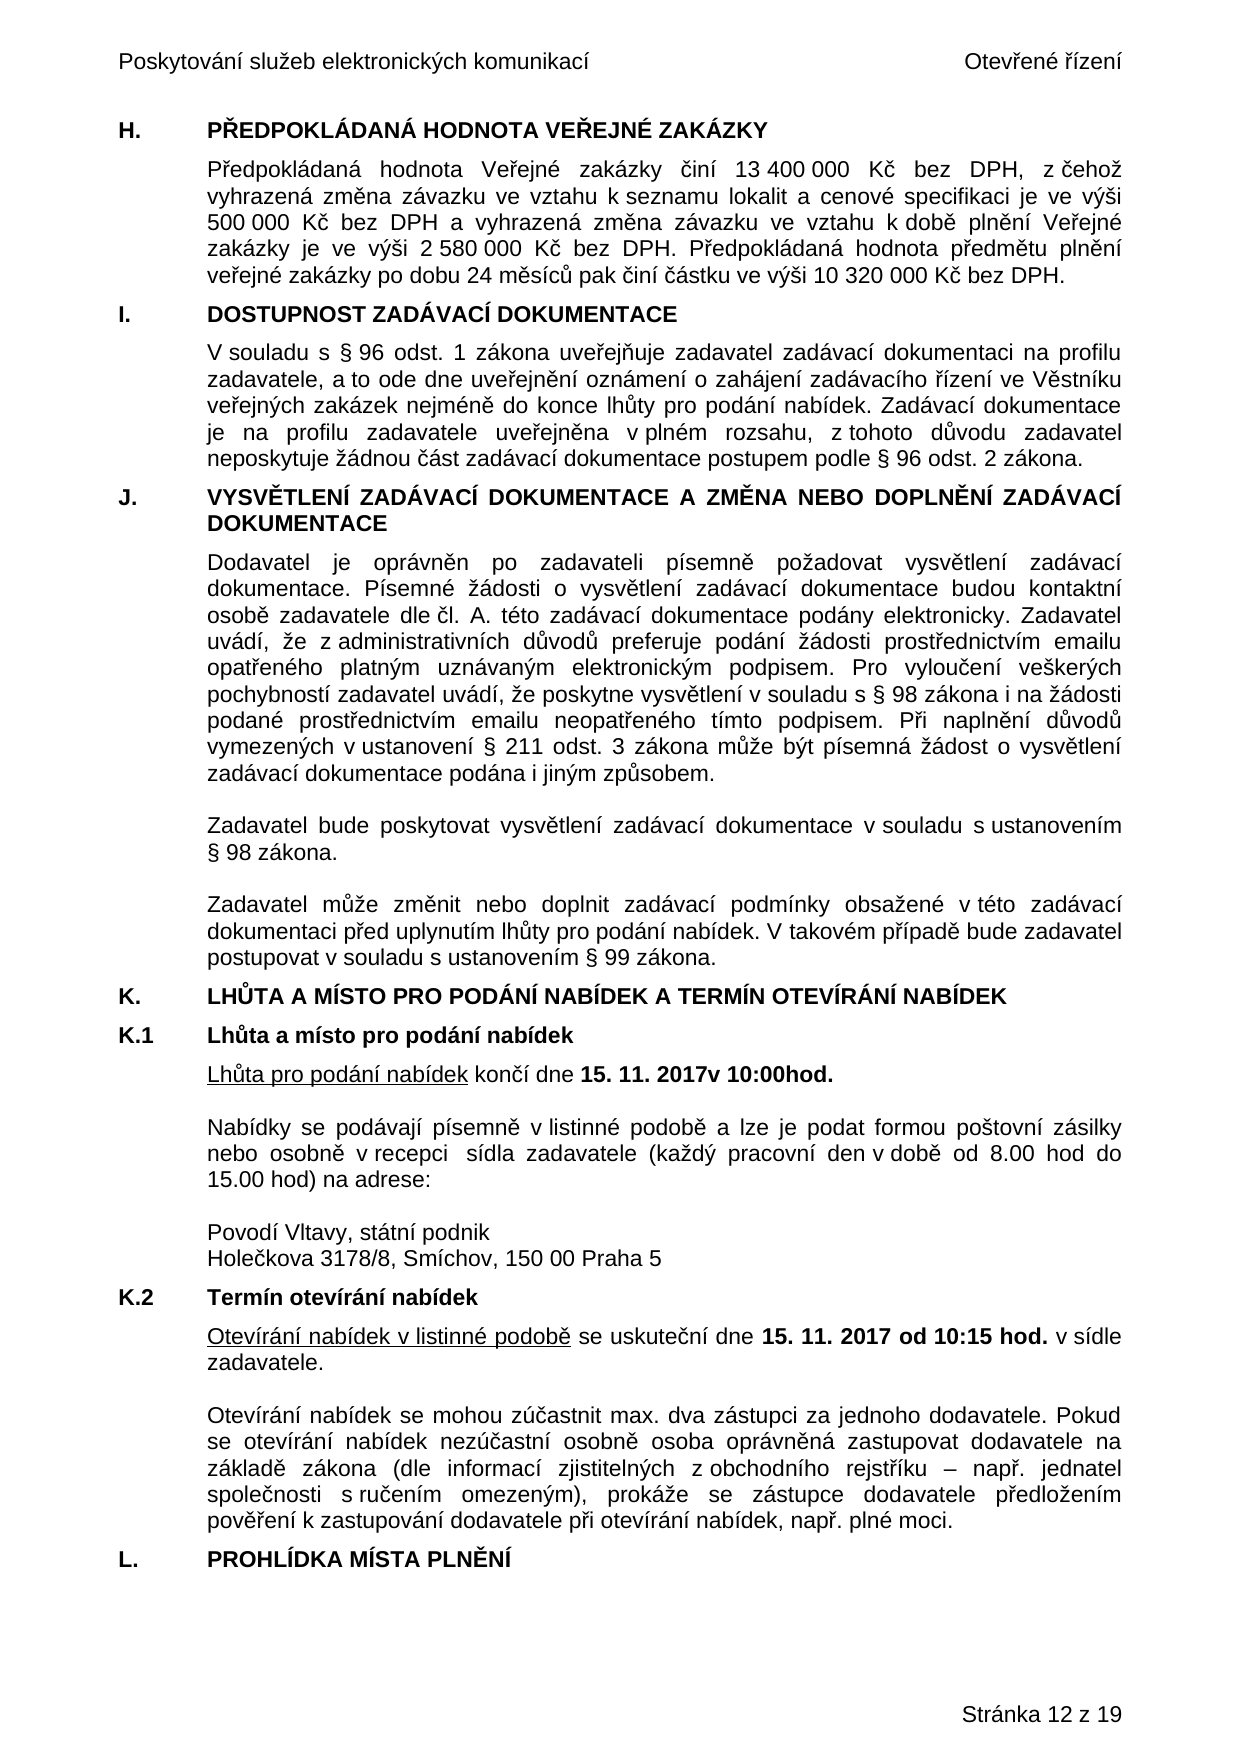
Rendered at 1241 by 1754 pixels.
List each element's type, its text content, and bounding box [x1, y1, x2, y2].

text Otevírání nabídek se mohou zúčastnit max. dva zástupci za jednoho dodavatele. Pokud se otevírání nabídek nezúčastní osobně osoba oprávněná zastupovat dodavatele na základě zákona (dle informací zjistitelných z obchodního rejstříku – např. jednatel společnosti s ručením omezeným), prokáže se zástupce dodavatele předložením pověření k zastupování dodavatele při otevírání nabídek, např. plné moci. [207, 1402, 1122, 1534]
text Lhůta pro podání nabídek končí dne 15. 11. 2017v 10:00hod. [207, 1061, 1122, 1087]
text Zadavatel bude poskytovat vysvětlení zadávací dokumentace v souladu s ustanovením § 98 zákona. [207, 812, 1122, 865]
text Dodavatel je oprávněn po zadavateli písemně požadovat vysvětlení zadávací dokumentace. Písemné žádosti o vysvětlení zadávací dokumentace budou kontaktní osobě zadavatele dle čl. A. této zadávací dokumentace podány elektronicky. Zadavatel uvádí, že z administrativních důvodů preferuje podání žádosti prostřednictvím emailu opatřeného platným uznávaným elektronickým podpisem. Pro vyloučení veškerých pochybností zadavatel uvádí, že poskytne vysvětlení v souladu s § 98 zákona i na žádosti podané prostřednictvím emailu neopatřeného tímto podpisem. Při naplnění důvodů vymezených v ustanovení § 211 odst. 3 zákona může být písemná žádost o vysvětlení zadávací dokumentace podána i jiným způsobem. [207, 549, 1122, 786]
text V souladu s § 96 odst. 1 zákona uveřejňuje zadavatel zadávací dokumentaci na profilu zadavatele, a to ode dne uveřejnění oznámení o zahájení zadávacího řízení ve Věstníku veřejných zakázek nejméně do konce lhůty pro podání nabídek. Zadávací dokumentace je na profilu zadavatele uveřejněna v plném rozsahu, z tohoto důvodu zadavatel neposkytuje žádnou část zadávací dokumentace postupem podle § 96 odst. 2 zákona. [207, 339, 1122, 471]
text LHŮTA A MÍSTO PRO PODÁNÍ NABÍDEK A TERMÍN OTEVÍRÁNÍ NABÍDEK [118, 983, 1122, 1009]
text VYSVĚTLENÍ ZADÁVACÍ DOKUMENTACE A ZMĚNA NEBO DOPLNĚNÍ ZADÁVACÍ DOKUMENTACE [118, 484, 1122, 536]
text Povodí Vltavy, státní podnik [207, 1219, 1122, 1245]
text PŘEDPOKLÁDANÁ HODNOTA VEŘEJNÉ ZAKÁZKY [118, 117, 1122, 144]
text Termín otevírání nabídek [118, 1284, 1122, 1310]
text Nabídky se podávají písemně v listinné podobě a lze je podat formou poštovní zásilky nebo osobně v recepci sídla zadavatele (každý pracovní den v době od 8.00 hod do 15.00 hod) na adrese: [207, 1113, 1122, 1192]
text DOSTUPNOST ZADÁVACÍ DOKUMENTACE [118, 301, 1122, 327]
text Předpokládaná hodnota Veřejné zakázky činí 13 400 000 Kč bez DPH, z čehož vyhrazená změna závazku ve vztahu k seznamu lokalit a cenové specifikaci je ve výši 500 000 Kč bez DPH a vyhrazená změna závazku ve vztahu k době plnění Veřejné zakázky je ve výši 2 580 000 Kč bez DPH. Předpokládaná hodnota předmětu plnění veřejné zakázky po dobu 24 měsíců pak činí částku ve výši 10 320 000 Kč bez DPH. [207, 156, 1122, 288]
text Zadavatel může změnit nebo doplnit zadávací podmínky obsažené v této zadávací dokumentaci před uplynutím lhůty pro podání nabídek. V takovém případě bude zadavatel postupovat v souladu s ustanovením § 99 zákona. [207, 891, 1122, 971]
text Otevírání nabídek v listinné podobě se uskuteční dne 15. 11. 2017 od 10:15 hod. v sídle zadavatele. [207, 1323, 1122, 1376]
text Holečkova 3178/8, Smíchov, 150 00 Praha 5 [207, 1245, 1122, 1272]
text Lhůta a místo pro podání nabídek [118, 1022, 1122, 1048]
text PROHLÍDKA MÍSTA PLNĚNÍ [118, 1546, 1122, 1573]
